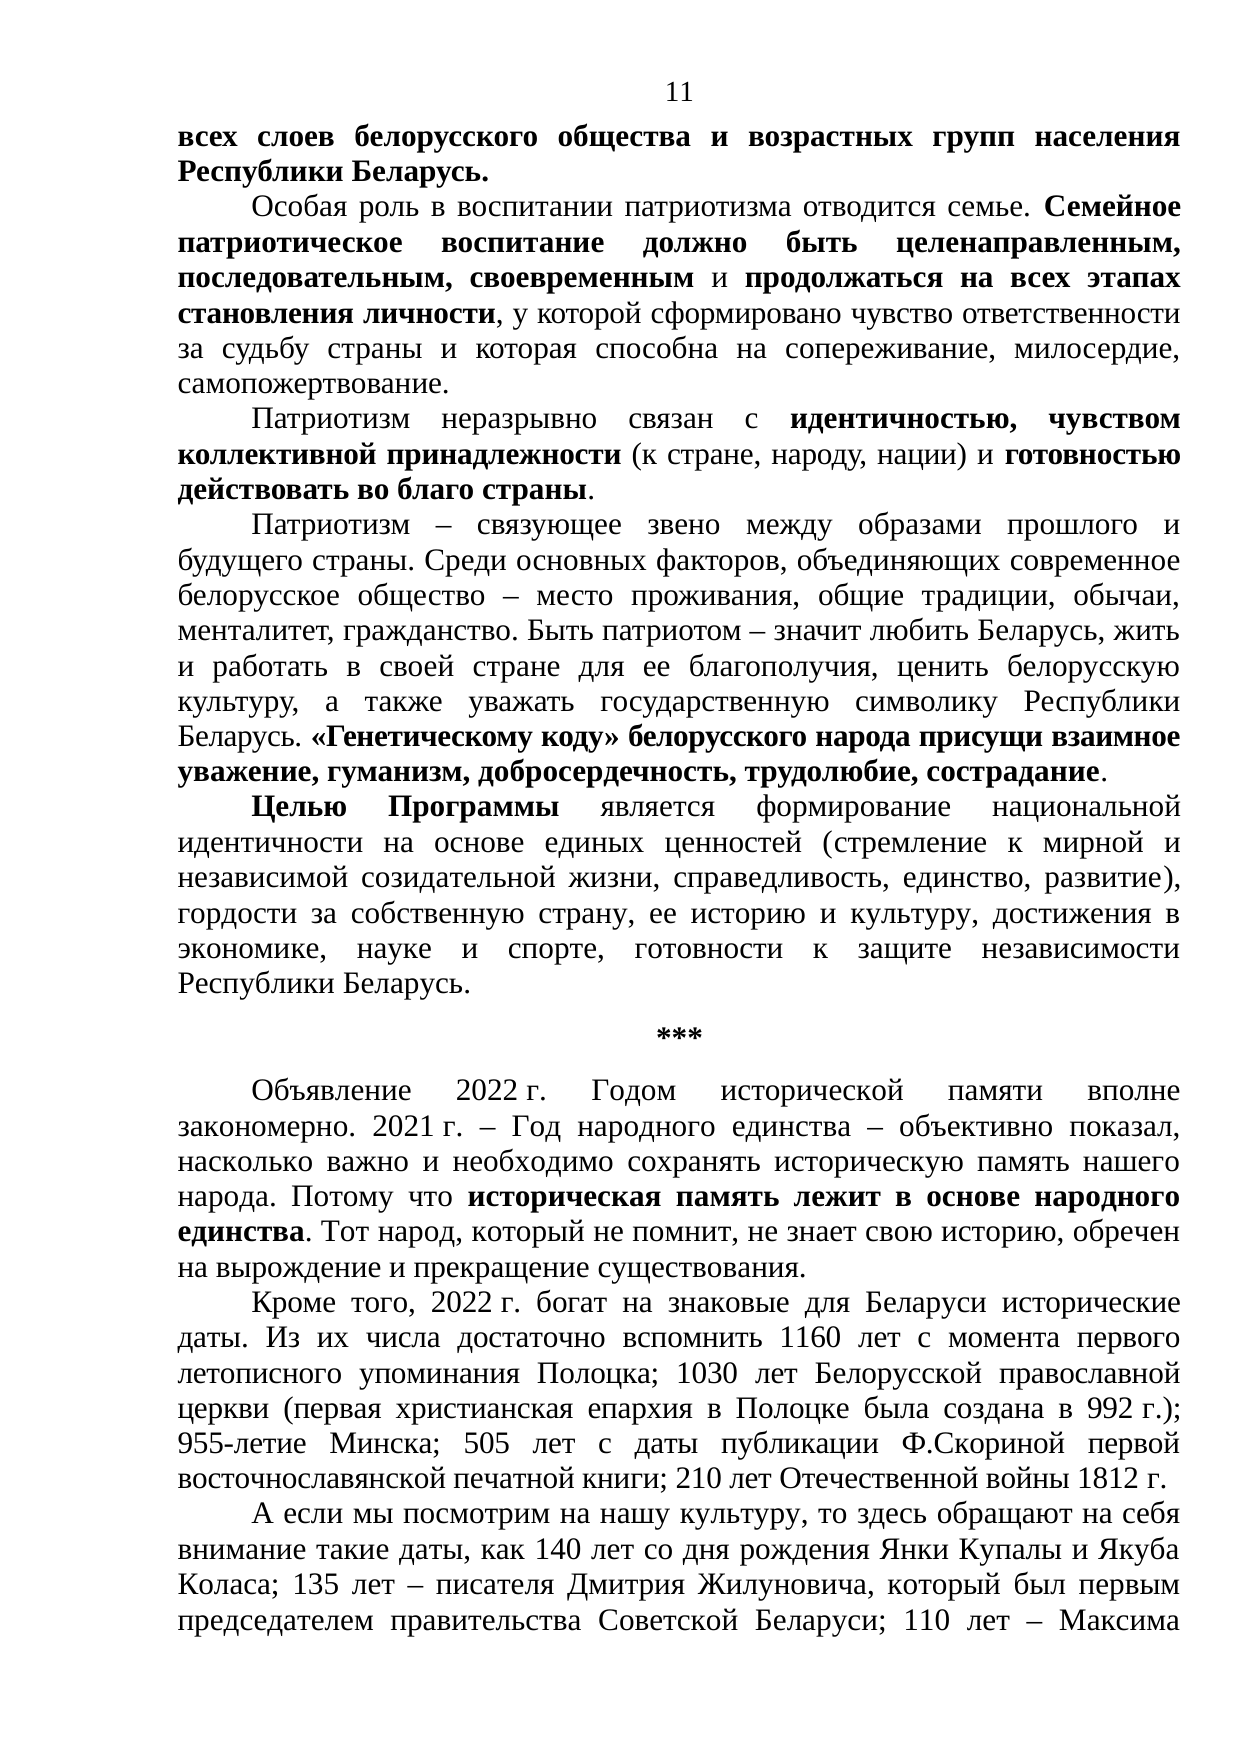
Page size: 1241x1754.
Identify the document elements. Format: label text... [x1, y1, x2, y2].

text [177, 1496, 1181, 1637]
text Патриотизм – связующее звено между образами прошлого и будущего страны. Среди основных факторов, объединяющих современное белорусское общество – место проживания, общие традиции, обычаи, менталитет, гражданство. Быть патриотом – значит любить Беларусь, жить и работать в своей стране для ее благополучия, ценить белорусскую культуру, а также уважать государственную символику Республики Беларусь. «Генетическому коду» белорусского народа присущи взаимное уважение, гуманизм, добросердечность, трудолюбие, сострадание. [177, 506, 1181, 789]
text Объявление 2022 г. Годом исторической памяти вполне закономерно. 2021 г. – Год народного единства – объективно показал, насколько важно и необходимо сохранять историческую память нашего народа. Потому что историческая память лежит в основе народного единства. Тот народ, который не помнит, не знает свою историю, обречен на вырождение и прекращение существования. [177, 1072, 1181, 1284]
text Целью Программы является формирование национальной идентичности на основе единых ценностей (стремление к мирной и независимой созидательной жизни, справедливость, единство, развитие), гордости за собственную страну, ее историю и культуру, достижения в экономике, науке и спорте, готовности к защите независимости Республики Беларусь. [177, 789, 1181, 1000]
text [177, 118, 1181, 189]
text Особая роль в воспитании патриотизма отводится семье. Семейное патриотическое воспитание должно быть целенаправленным, последовательным, своевременным и продолжаться на всех этапах становления личности, у которой сформировано чувство ответственности за судьбу страны и которая способна на сопереживание, милосердие, самопожертвование. [177, 189, 1181, 400]
text Кроме того, 2022 г. богат на знаковые для Беларуси исторические даты. Из их числа достаточно вспомнить 1160 лет с момента первого летописного упоминания Полоцка; 1030 лет Белорусской православной церкви (первая христианская епархия в Полоцке была создана в 992 г.); 955-летие Минска; 505 лет с даты публикации Ф.Скориной первой восточнославянской печатной книги; 210 лет Отечественной войны 1812 г. [177, 1284, 1181, 1496]
text Патриотизм неразрывно связан с идентичностью, чувством коллективной принадлежности (к стране, народу, нации) и готовностью действовать во благо страны. [177, 400, 1181, 506]
text *** [177, 1019, 1181, 1056]
